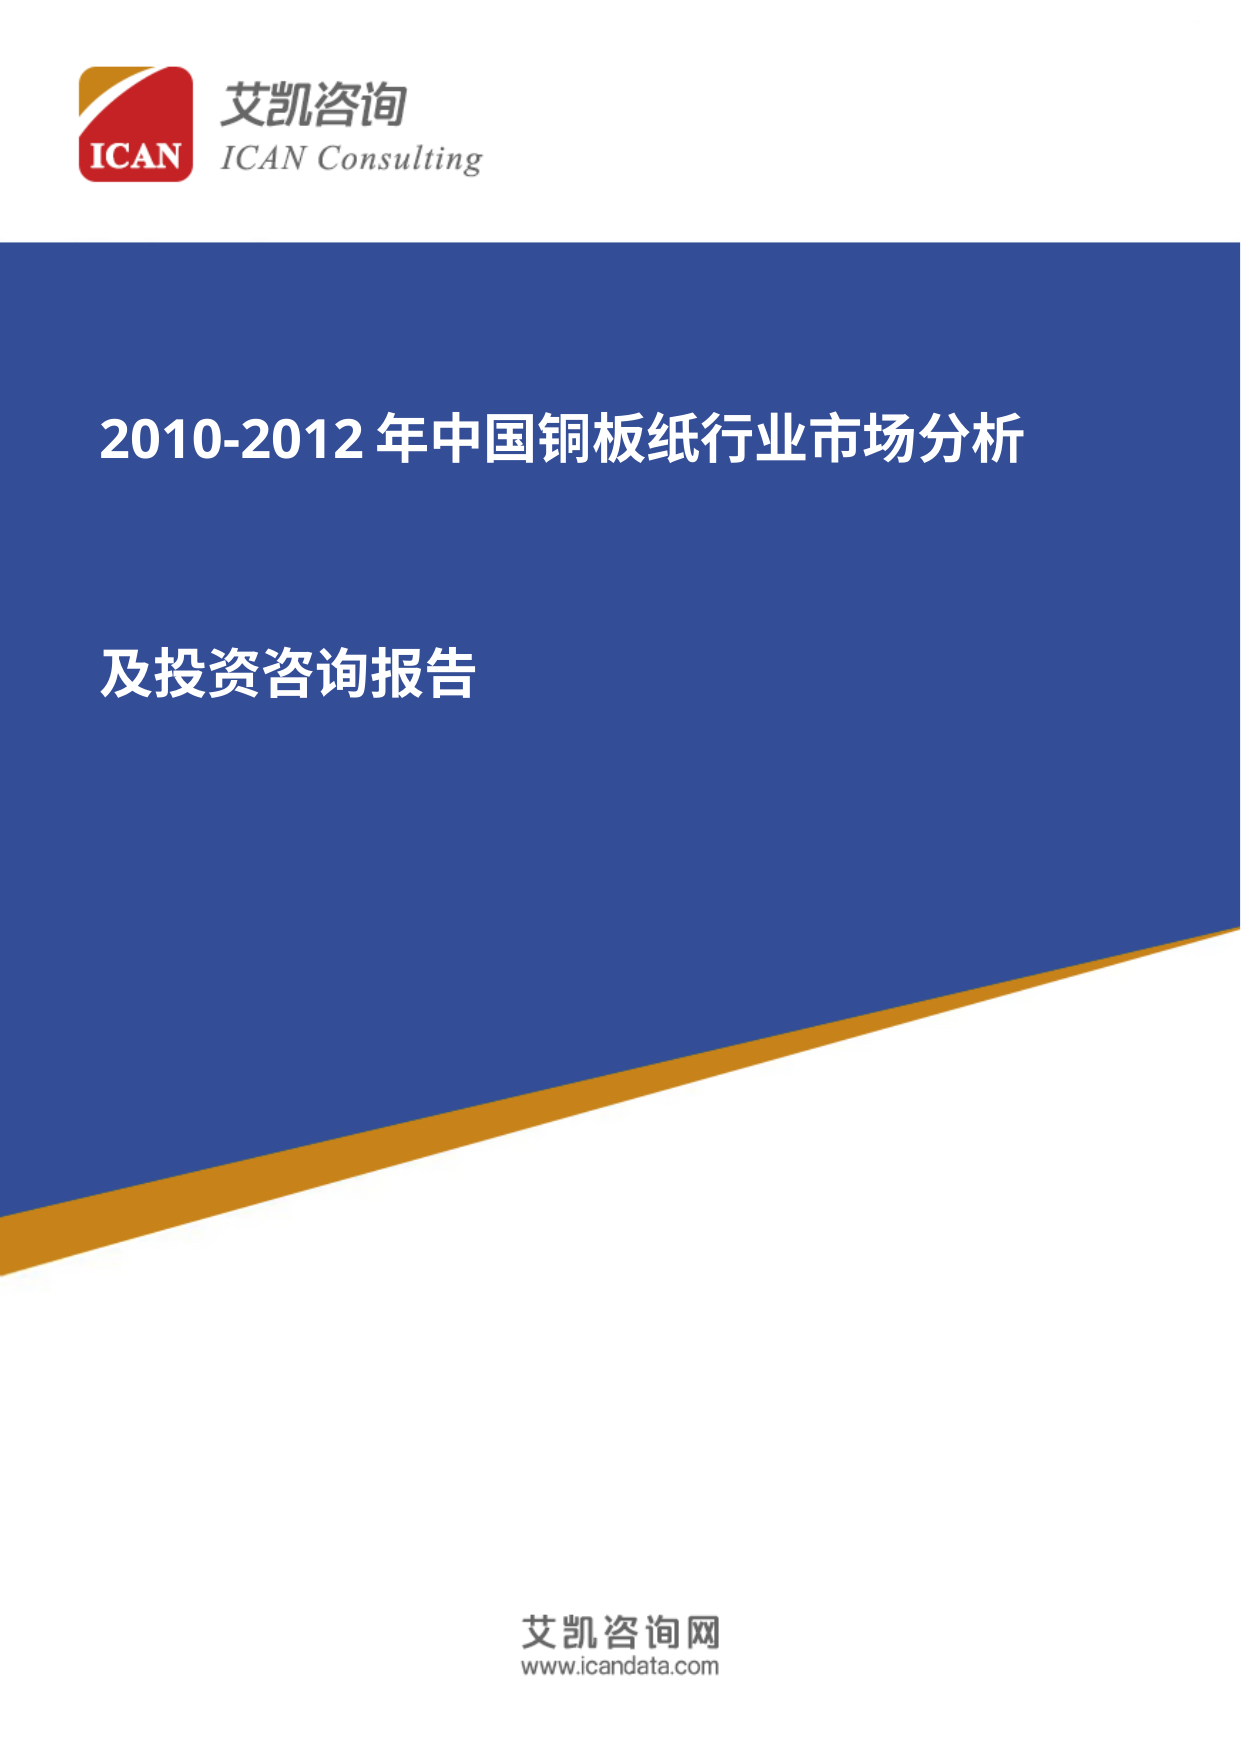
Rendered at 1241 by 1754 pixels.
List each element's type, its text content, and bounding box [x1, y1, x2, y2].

picture [0, 5, 1241, 1754]
subtitle 2010-2012年中国铜板纸行业市场分析及投资咨询报告 [99, 386, 1053, 718]
